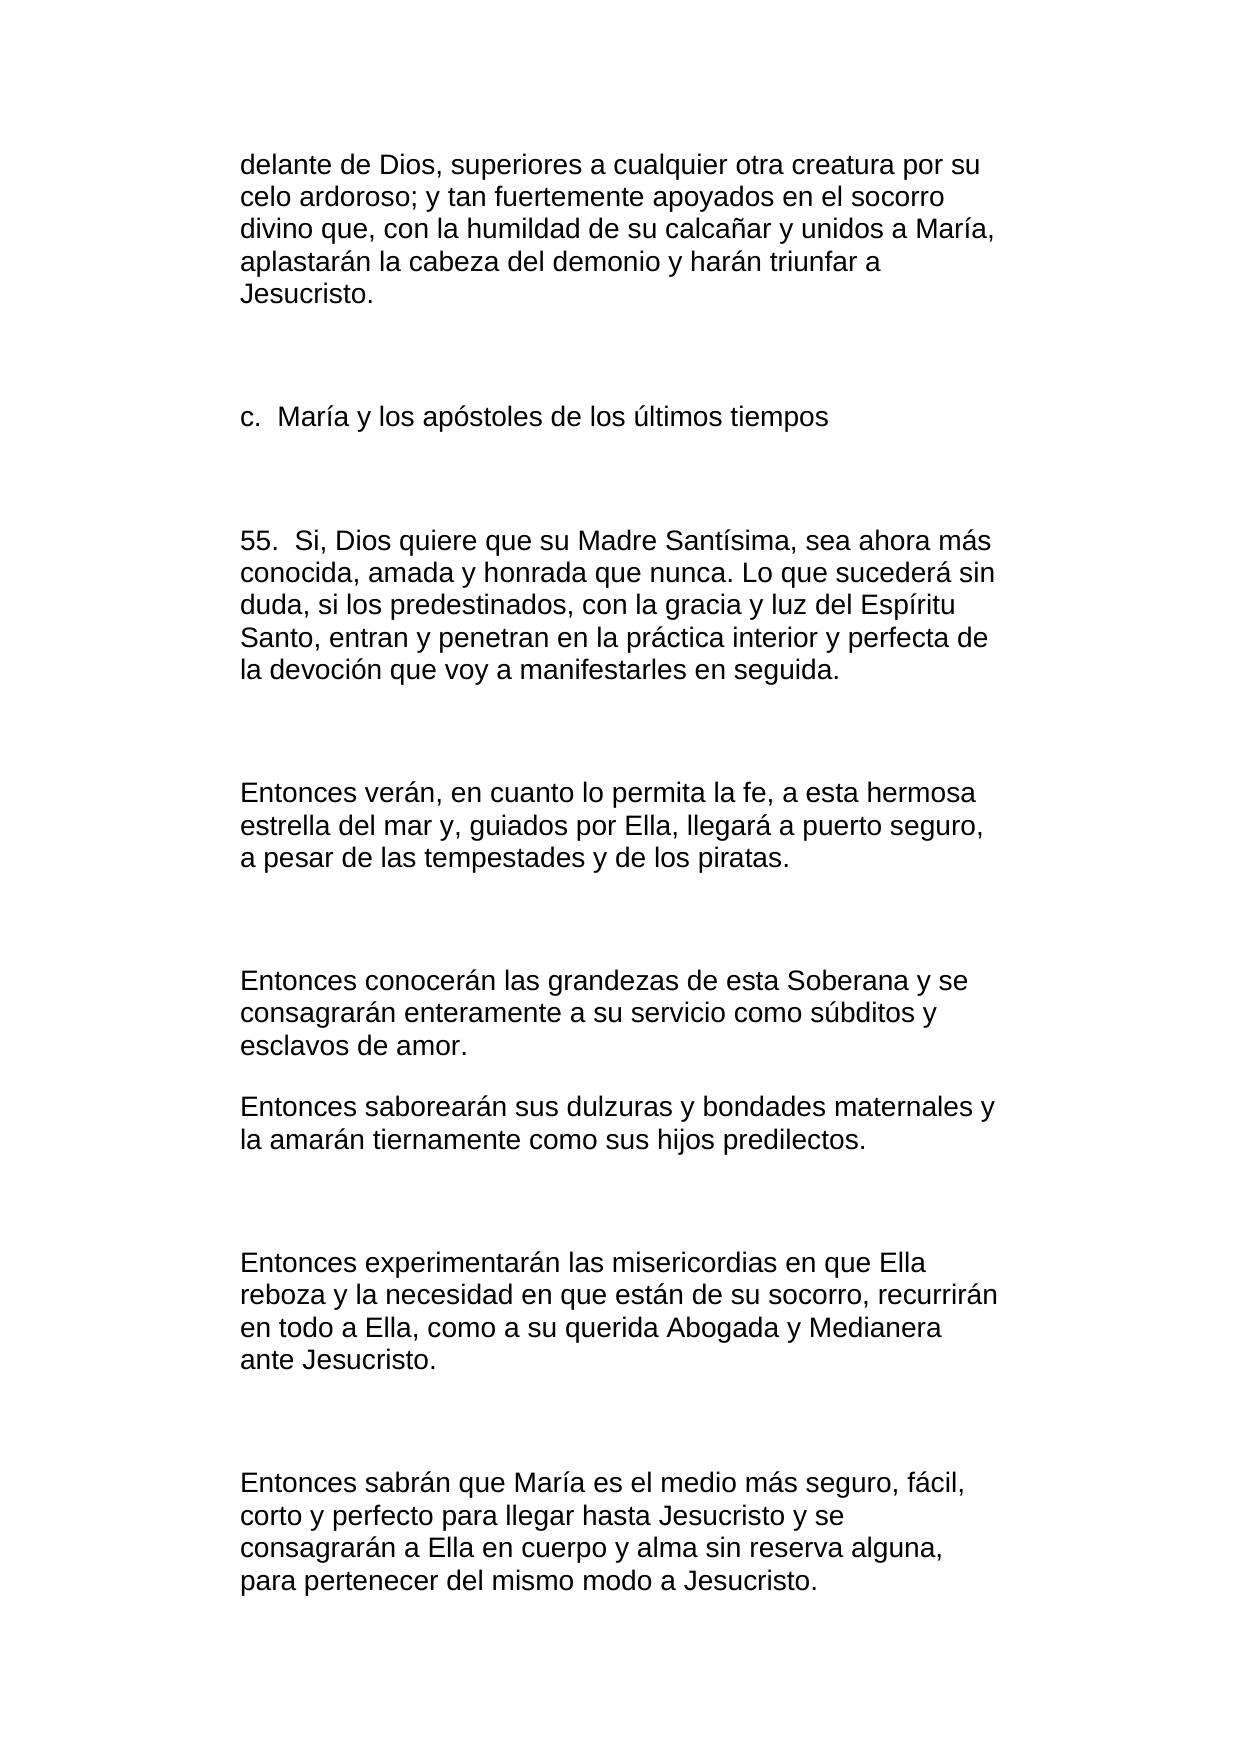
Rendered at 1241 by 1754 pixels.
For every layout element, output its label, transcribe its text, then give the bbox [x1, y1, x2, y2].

text Entonces experimentarán las misericordias en que Ella reboza y la necesidad en que están de su socorro, recurrirán en todo a Ella, como a su querida Abogada y Medianera ante Jesucristo. [240, 1246, 1001, 1376]
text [240, 148, 1001, 309]
text Entonces verán, en cuanto lo permita la fe, a esta hermosa estrella del mar y, guiados por Ella, llegará a puerto seguro, a pesar de las tempestades y de los piratas. [240, 776, 1001, 873]
text c. María y los apóstoles de los últimos tiempos [240, 400, 1001, 433]
text Entonces saborearán sus dulzuras y bondades maternales y la amarán tiernamente como sus hijos predilectos. [240, 1090, 1001, 1155]
text Entonces conocerán las grandezas de esta Soberana y se consagrarán enteramente a su servicio como súbditos y esclavos de amor. [240, 964, 1001, 1061]
text 55. Si, Dios quiere que su Madre Santísima, sea ahora más conocida, amada y honrada que nunca. Lo que sucederá sin duda, si los predestinados, con la gracia y luz del Espíritu Santo, entran y penetran en la práctica interior y perfecta de la devoción que voy a manifestarles en seguida. [240, 523, 1001, 685]
text Entonces sabrán que María es el medio más seguro, fácil, corto y perfecto para llegar hasta Jesucristo y se consagrarán a Ella en cuerpo y alma sin reserva alguna, para pertenecer del mismo modo a Jesucristo. [240, 1466, 1001, 1596]
